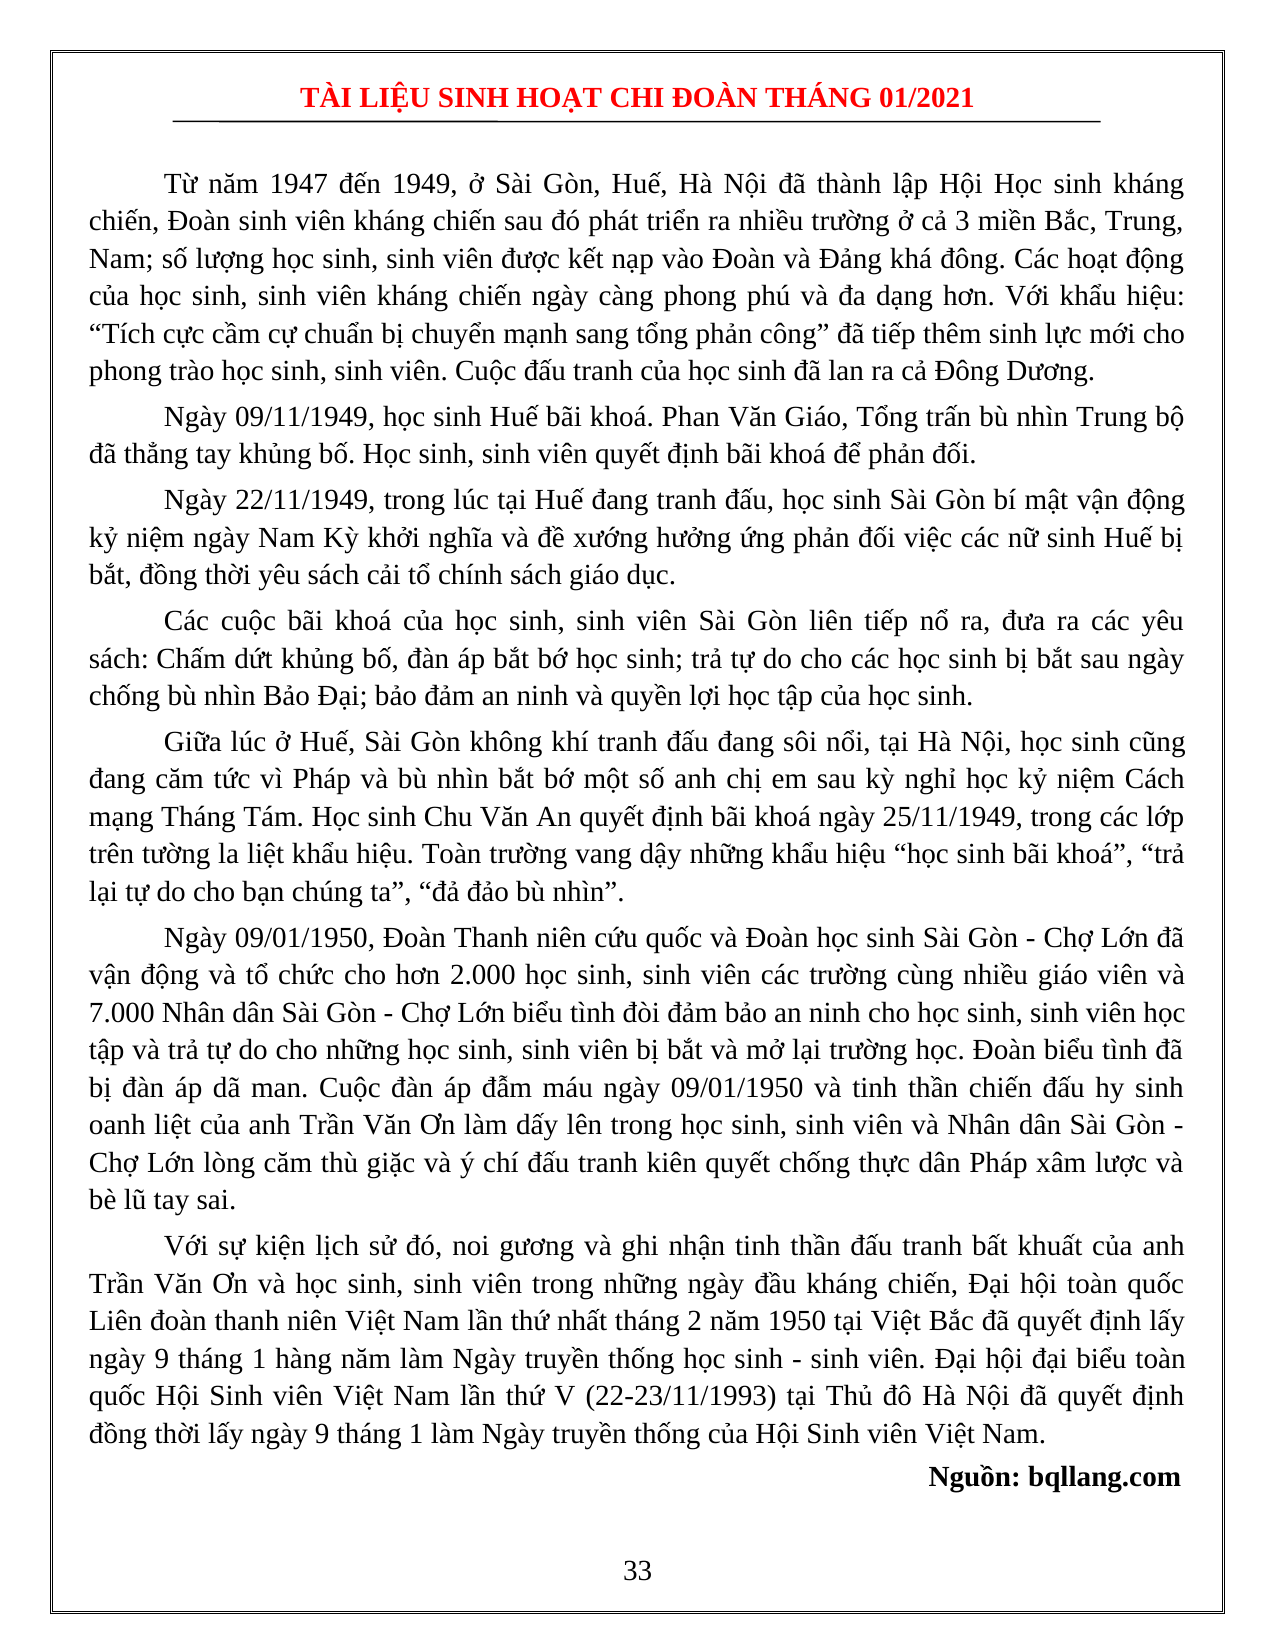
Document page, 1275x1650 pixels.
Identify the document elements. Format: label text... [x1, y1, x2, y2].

text Với sự kiện lịch sử đó, noi gương và ghi nhận tinh thần đấu tranh bất khuất của anh Trần Văn Ơn và học sinh, sinh viên trong những ngày đầu kháng chiến, Đại hội toàn quốc Liên đoàn thanh niên Việt Nam lần thứ nhất tháng 2 năm 1950 tại Việt Bắc đã quyết định lấy ngày 9 tháng 1 hàng năm làm Ngày truyền thống học sinh - sinh viên. Đại hội đại biểu toàn quốc Hội Sinh viên Việt Nam lần thứ V (22-23/11/1993) tại Thủ đô Hà Nội đã quyết định đồng thời lấy ngày 9 tháng 1 làm Ngày truyền thống của Hội Sinh viên Việt Nam. [89, 1226, 1186, 1451]
text Ngày 09/11/1949, học sinh Huế bãi khoá. Phan Văn Giáo, Tổng trấn bù nhìn Trung bộ đã thẳng tay khủng bố. Học sinh, sinh viên quyết định bãi khoá để phản đối. [89, 396, 1186, 471]
text Ngày 22/11/1949, trong lúc tại Huế đang tranh đấu, học sinh Sài Gòn bí mật vận động kỷ niệm ngày Nam Kỳ khởi nghĩa và đề xướng hưởng ứng phản đối việc các nữ sinh Huế bị bắt, đồng thời yêu sách cải tổ chính sách giáo dục. [89, 480, 1186, 592]
text Các cuộc bãi khoá của học sinh, sinh viên Sài Gòn liên tiếp nổ ra, đưa ra các yêu sách: Chấm dứt khủng bố, đàn áp bắt bớ học sinh; trả tự do cho các học sinh bị bắt sau ngày chống bù nhìn Bảo Đại; bảo đảm an ninh và quyền lợi học tập của học sinh. [89, 601, 1186, 713]
text Giữa lúc ở Huế, Sài Gòn không khí tranh đấu đang sôi nổi, tại Hà Nội, học sinh cũng đang căm tức vì Pháp và bù nhìn bắt bớ một số anh chị em sau kỳ nghỉ học kỷ niệm Cách mạng Tháng Tám. Học sinh Chu Văn An quyết định bãi khoá ngày 25/11/1949, trong các lớp trên tường la liệt khẩu hiệu. Toàn trường vang dậy những khẩu hiệu “học sinh bãi khoá”, “trả lại tự do cho bạn chúng ta”, “đả đảo bù nhìn”. [89, 721, 1186, 909]
text Từ năm 1947 đến 1949, ở Sài Gòn, Huế, Hà Nội đã thành lập Hội Học sinh kháng chiến, Đoàn sinh viên kháng chiến sau đó phát triển ra nhiều trường ở cả 3 miền Bắc, Trung, Nam; số lượng học sinh, sinh viên được kết nạp vào Đoàn và Đảng khá đông. Các hoạt động của học sinh, sinh viên kháng chiến ngày càng phong phú và đa dạng hơn. Với khẩu hiệu: “Tích cực cầm cự chuẩn bị chuyển mạnh sang tổng phản công” đã tiếp thêm sinh lực mới cho phong trào học sinh, sinh viên. Cuộc đấu tranh của học sinh đã lan ra cả Đông Dương. [89, 163, 1186, 388]
text Nguồn: bqllang.com [839, 1459, 1186, 1492]
text Ngày 09/01/1950, Đoàn Thanh niên cứu quốc và Đoàn học sinh Sài Gòn - Chợ Lớn đã vận động và tổ chức cho hơn 2.000 học sinh, sinh viên các trường cùng nhiều giáo viên và 7.000 Nhân dân Sài Gòn - Chợ Lớn biểu tình đòi đảm bảo an ninh cho học sinh, sinh viên học tập và trả tự do cho những học sinh, sinh viên bị bắt và mở lại trường học. Đoàn biểu tình đã bị đàn áp dã man. Cuộc đàn áp đẫm máu ngày 09/01/1950 và tinh thần chiến đấu hy sinh oanh liệt của anh Trần Văn Ơn làm dấy lên trong học sinh, sinh viên và Nhân dân Sài Gòn - Chợ Lớn lòng căm thù giặc và ý chí đấu tranh kiên quyết chống thực dân Pháp xâm lược và bè lũ tay sai. [89, 917, 1186, 1217]
